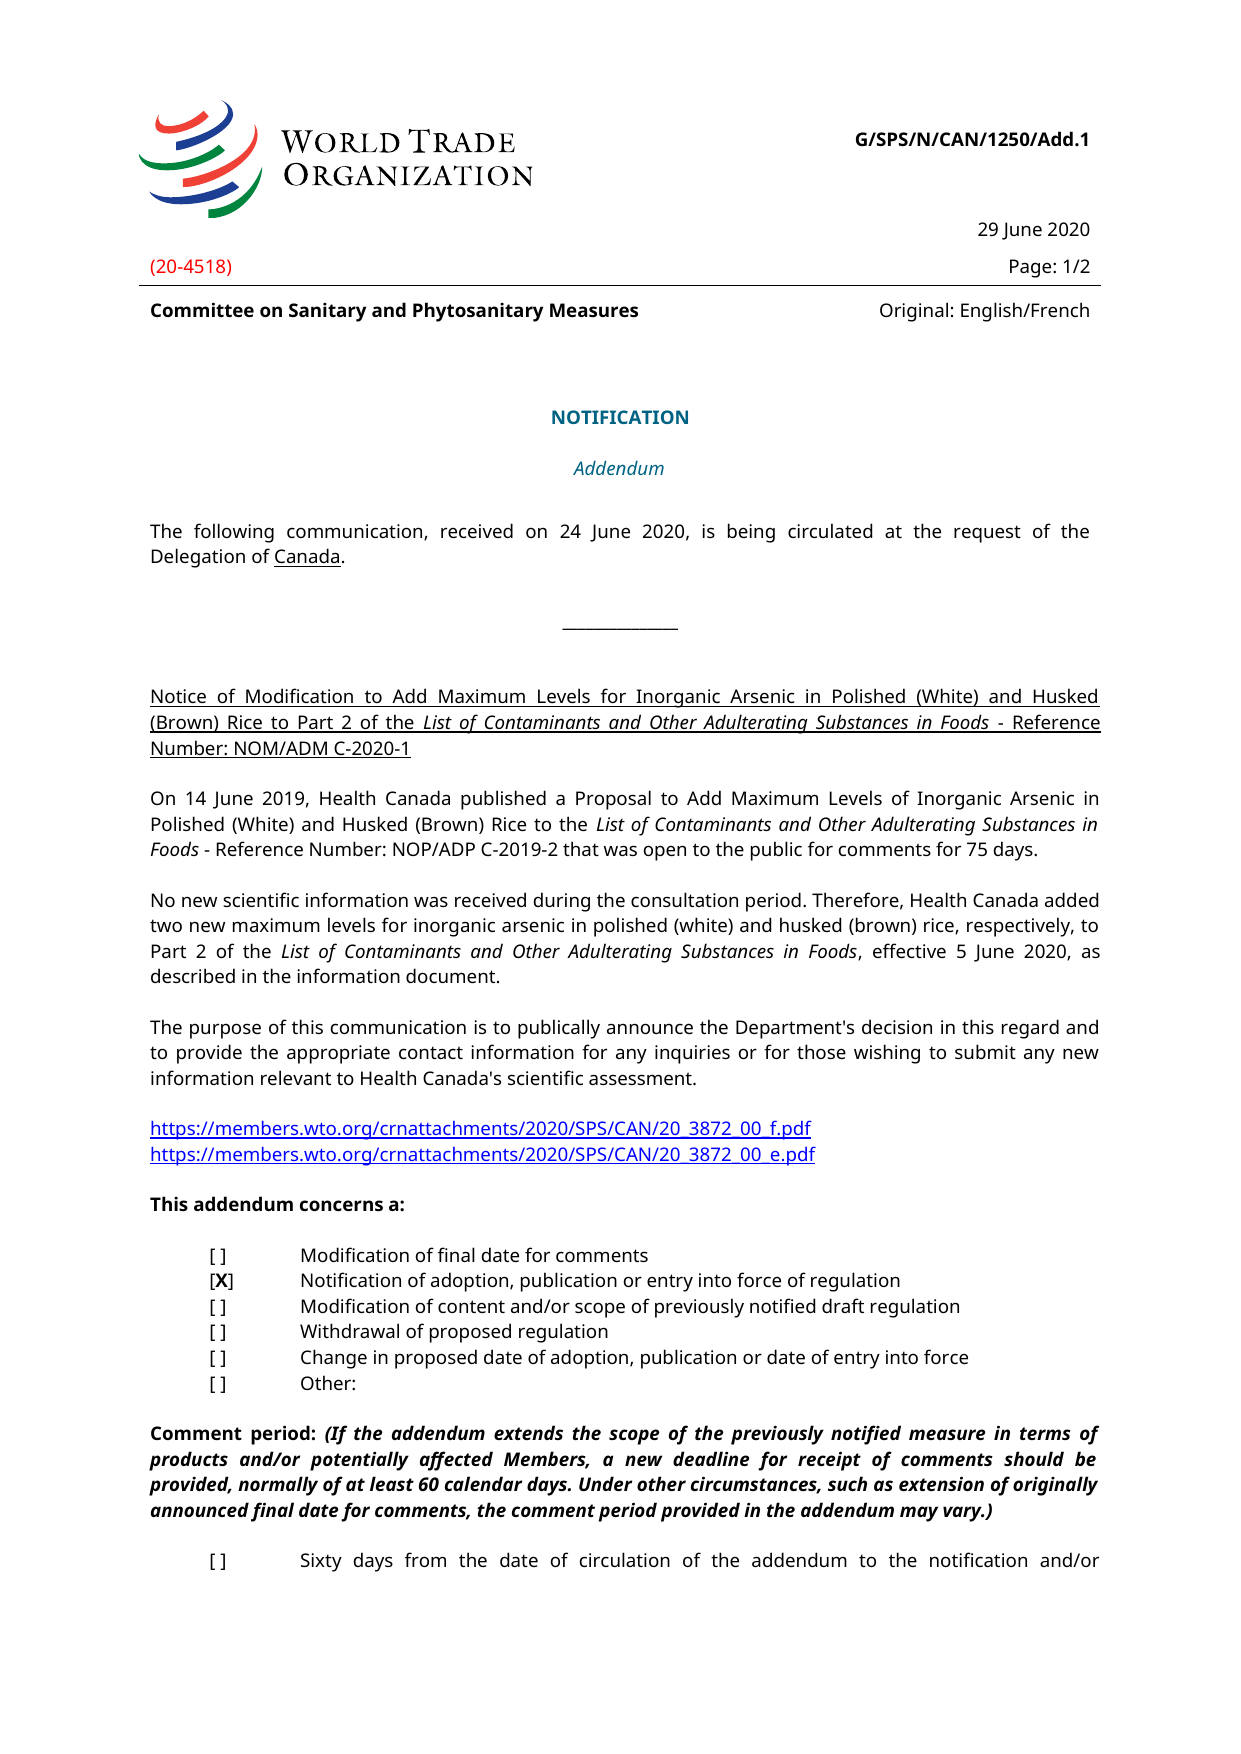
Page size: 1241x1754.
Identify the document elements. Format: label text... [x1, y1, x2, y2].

table_cell [ ] Change in proposed date of adoption, publication or date of entry into force [150, 1344, 1113, 1370]
table_cell Comment period: (If the addendum extends the scope of the previously notified measure in terms of products and/or potentially affected Members, a new deadline for receipt of comments should be provided, normally of at least 60 calendar days. Under other circumstances, such as extension of originally announced final date for comments, the comment period provided in the addendum may vary.) [150, 1420, 1113, 1547]
table_cell [X] Notification of adoption, publication or entry into force of regulation [150, 1268, 1113, 1293]
table_cell [ ] Modification of final date for comments [150, 1242, 1113, 1268]
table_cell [150, 1548, 1113, 1573]
table_cell [ ] Withdrawal of proposed regulation [150, 1319, 1113, 1344]
table_cell [ ] Modification of content and/or scope of previously notified draft regulation [150, 1293, 1113, 1319]
title Addendum [150, 455, 1090, 481]
table_cell This addendum concerns a: [150, 1192, 1113, 1242]
table_header Notice of Modification to Add Maximum Levels for Inorganic Arsenic in Polished (White) and Husked (Brown) Rice to Part 2 of the List of Contaminants and Other Adulterating Substances in Foods - Reference Number: NOM/ADM C-2020-1 [150, 684, 1113, 785]
text _______________ [150, 607, 1090, 633]
title NOTIFICATION [150, 405, 1090, 430]
text The following communication, received on 24 June 2020, is being circulated at the request of the Delegation of Canada. [150, 518, 1090, 569]
table_cell On 14 June 2019, Health Canada published a Proposal to Add Maximum Levels of Inorganic Arsenic in Polished (White) and Husked (Brown) Rice to the List of Contaminants and Other Adulterating Substances in Foods - Reference Number: NOP/ADP C-2019-2 that was open to the public for comments for 75 days. No new scientific information was received during the consultation period. Therefore, Health Canada added two new maximum levels for inorganic arsenic in polished (white) and husked (brown) rice, respectively, to Part 2 of the List of Contaminants and Other Adulterating Substances in Foods, effective 5 June 2020, as described in the information document. The purpose of this communication is to publically announce the Department's decision in this regard and to provide the appropriate contact information for any inquiries or for those wishing to submit any new information relevant to Health Canada's scientific assessment. https://members.wto.org/crnattachments/2020/SPS/CAN/20_3872_00_f.pdf https://members.wto.org/crnattachments/2020/SPS/CAN/20_3872_00_e.pdf [150, 785, 1113, 1192]
table_cell [ ] Other: [150, 1370, 1113, 1420]
